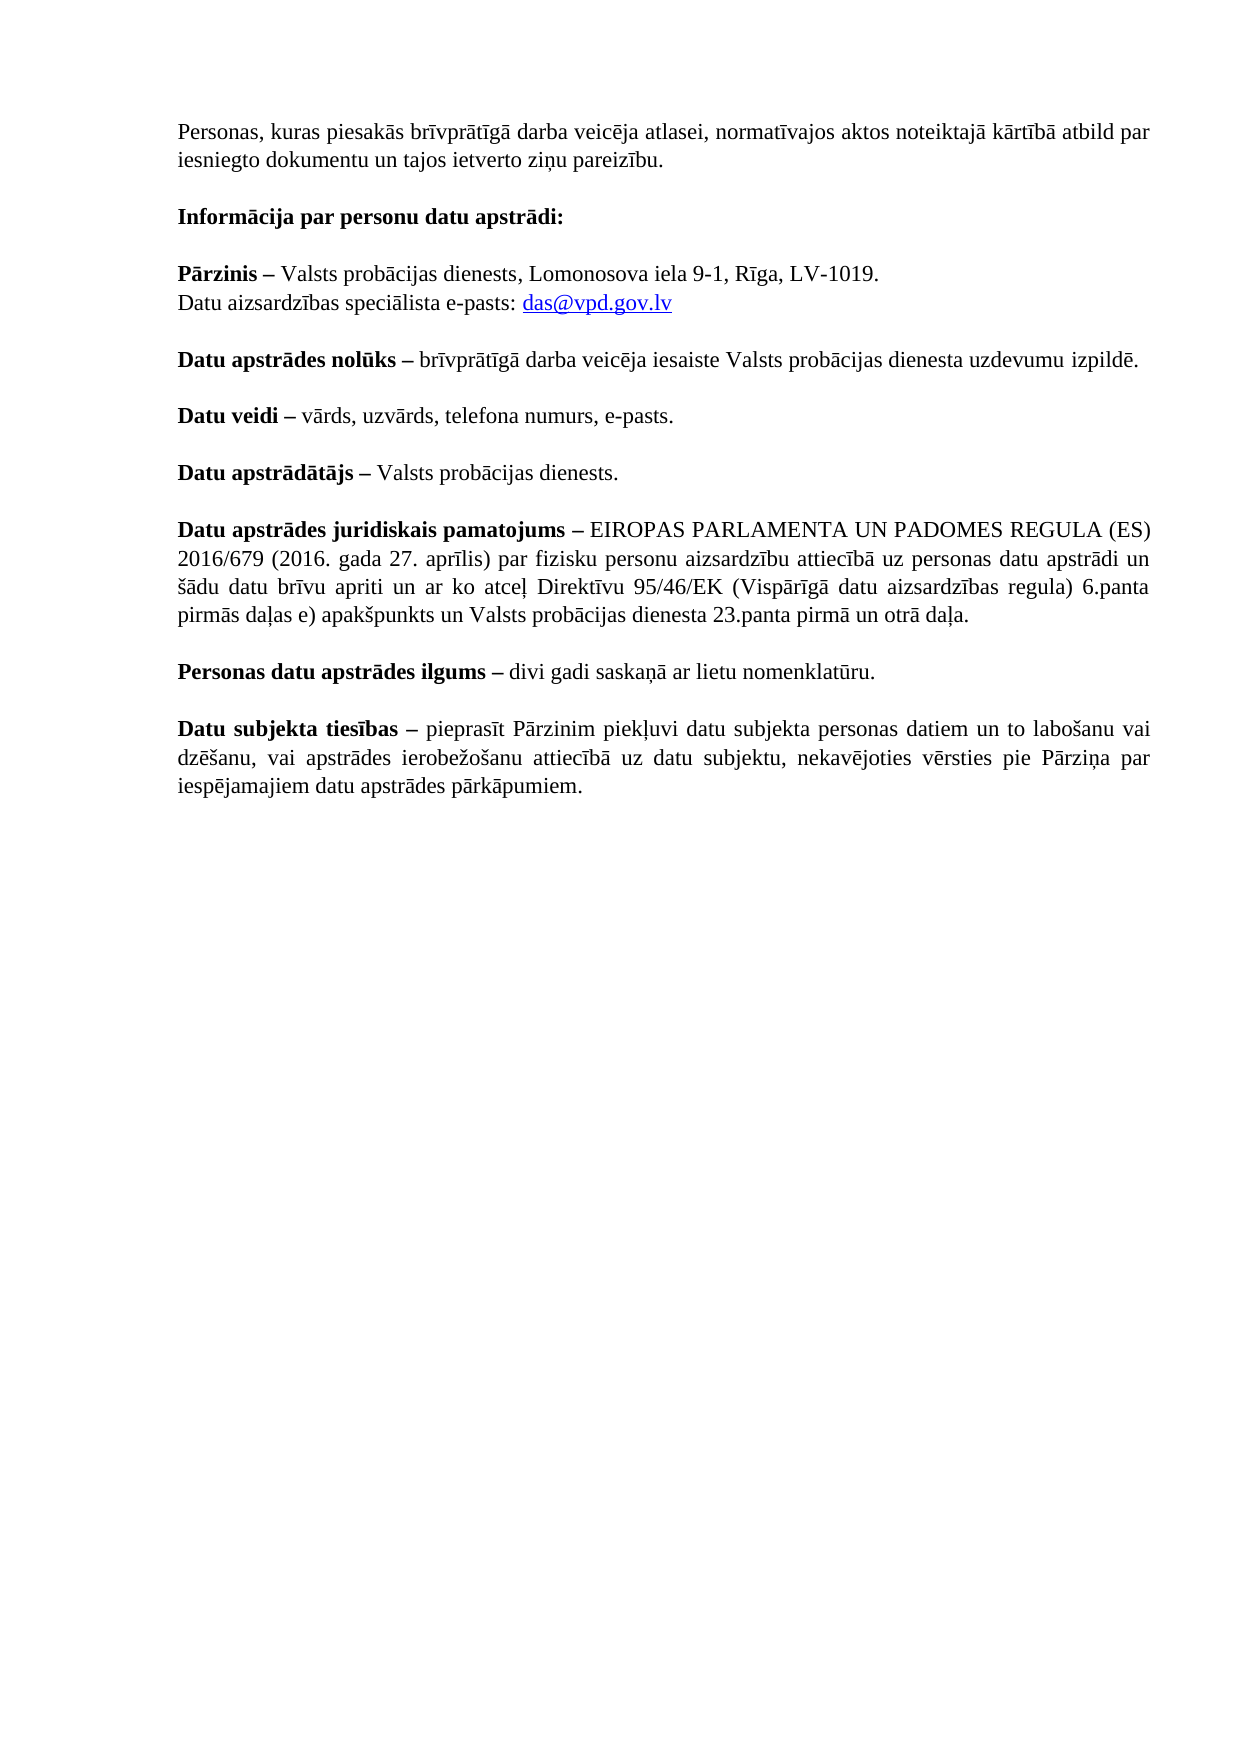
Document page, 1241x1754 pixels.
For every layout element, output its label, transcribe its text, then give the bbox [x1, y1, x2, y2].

text Informācija par personu datu apstrādi: [177, 203, 1152, 230]
text Datu apstrādes nolūks – brīvprātīgā darba veicēja iesaiste Valsts probācijas dienesta uzdevumu izpildē. [177, 346, 1152, 372]
text Datu veidi – vārds, uzvārds, telefona numurs, e-pasts. [177, 402, 1152, 429]
text Datu aizsardzības speciālista e-pasts: das@vpd.gov.lv [177, 289, 1152, 315]
text Datu apstrādātājs – Valsts probācijas dienests. [177, 459, 1152, 486]
text Personas, kuras piesakās brīvprātīgā darba veicēja atlasei, normatīvajos aktos noteiktajā kārtībā atbild par iesniegto dokumentu un tajos ietverto ziņu pareizību. [177, 118, 1152, 173]
text Personas datu apstrādes ilgums – divi gadi saskaņā ar lietu nomenklatūru. [177, 658, 1152, 685]
text Datu apstrādes juridiskais pamatojums – EIROPAS PARLAMENTA UN PADOMES REGULA (ES) 2016/679 (2016. gada 27. aprīlis) par fizisku personu aizsardzību attiecībā uz personas datu apstrādi un šādu datu brīvu apriti un ar ko atceļ Direktīvu 95/46/EK (Vispārīgā datu aizsardzības regula) 6.panta pirmās daļas e) apakšpunkts un Valsts probācijas dienesta 23.panta pirmā un otrā daļa. [177, 516, 1152, 628]
text Datu subjekta tiesības – pieprasīt Pārzinim piekļuvi datu subjekta personas datiem un to labošanu vai dzēšanu, vai apstrādes ierobežošanu attiecībā uz datu subjektu, nekavējoties vērsties pie Pārziņa par iespējamajiem datu apstrādes pārkāpumiem. [177, 715, 1152, 798]
text Pārzinis – Valsts probācijas dienests, Lomonosova iela 9-1, Rīga, LV-1019. [177, 260, 1152, 287]
